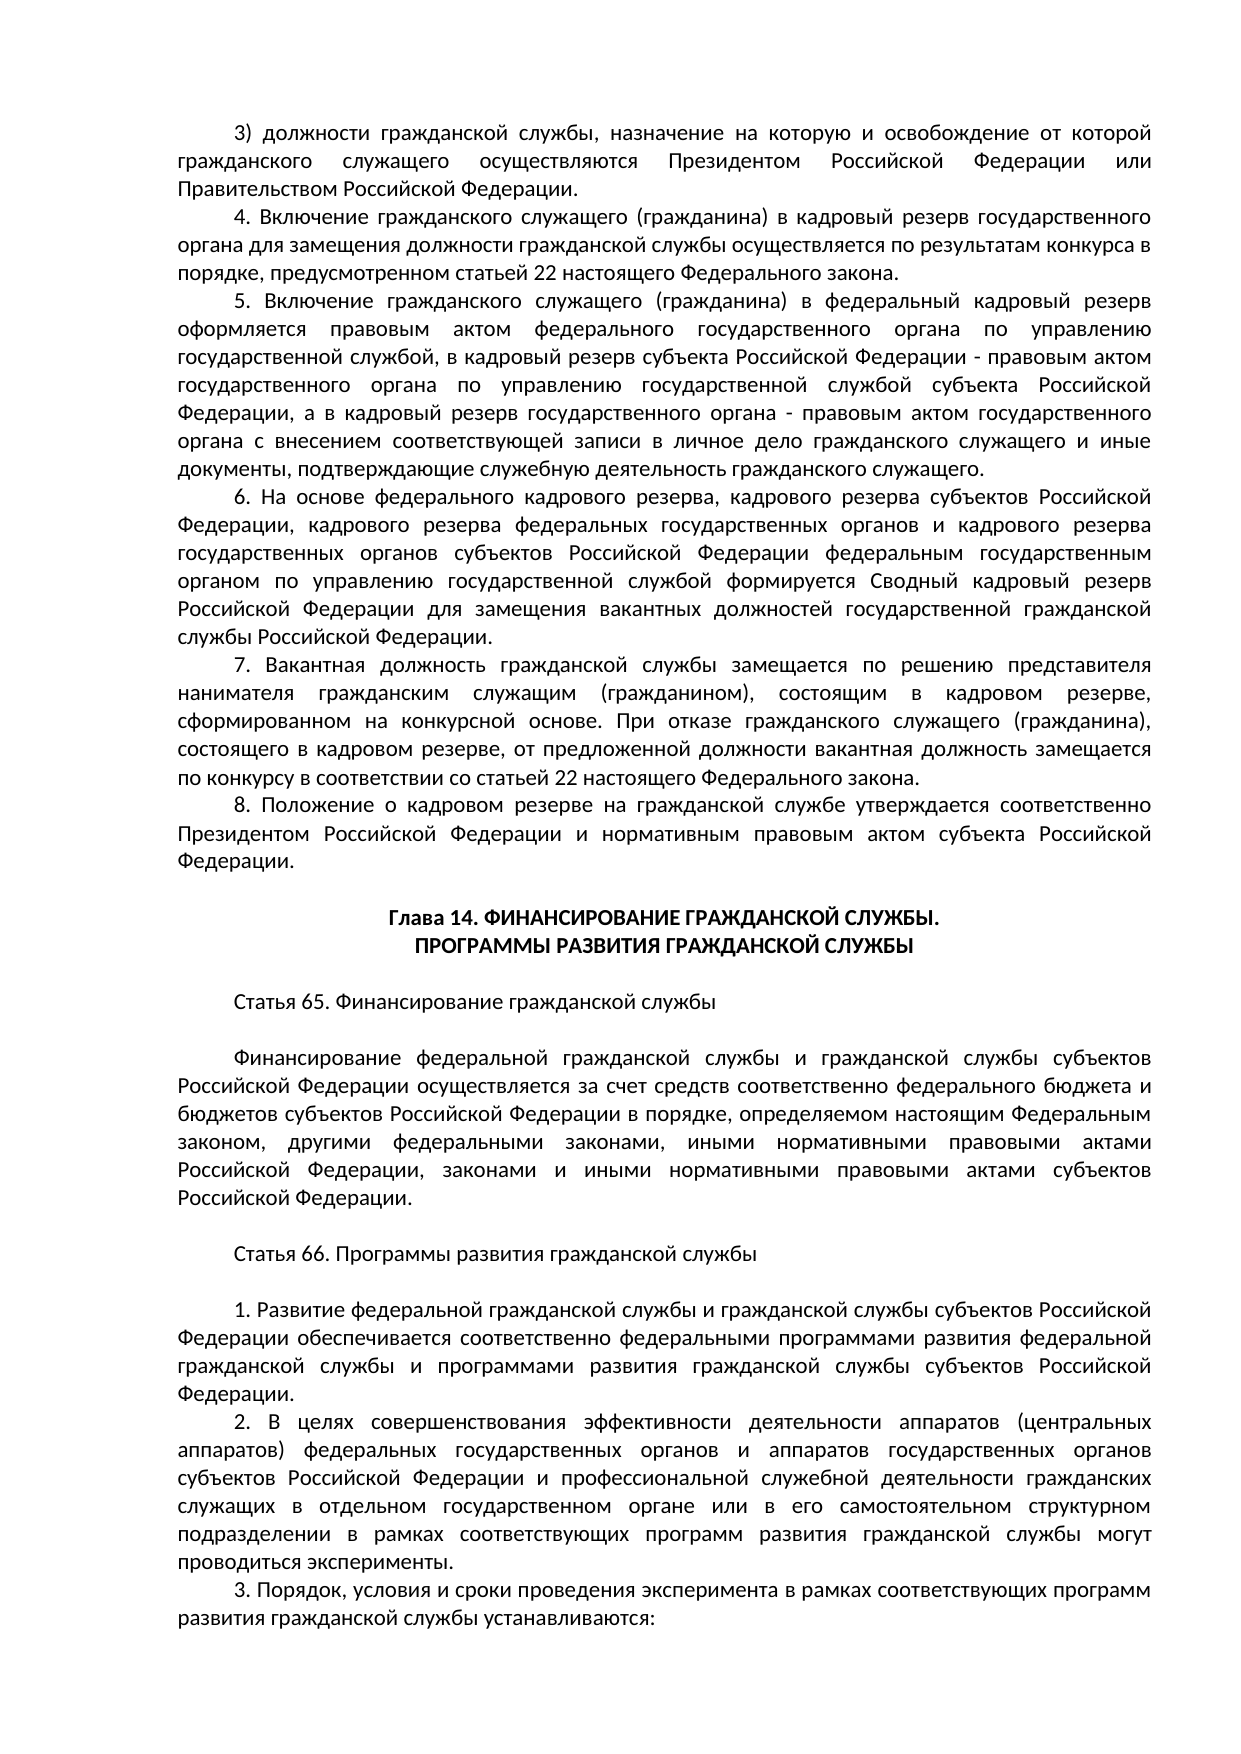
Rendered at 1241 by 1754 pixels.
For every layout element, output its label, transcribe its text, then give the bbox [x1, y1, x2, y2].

text Статья 65. Финансирование гражданской службы [177, 987, 1152, 1015]
text Статья 66. Программы развития гражданской службы [177, 1239, 1152, 1267]
text 4. Включение гражданского служащего (гражданина) в кадровый резерв государственного органа для замещения должности гражданской службы осуществляется по результатам конкурса в порядке, предусмотренном статьей 22 настоящего Федерального закона. [177, 202, 1152, 286]
text Финансирование федеральной гражданской службы и гражданской службы субъектов Российской Федерации осуществляется за счет средств соответственно федерального бюджета и бюджетов субъектов Российской Федерации в порядке, определяемом настоящим Федеральным законом, другими федеральными законами, иными нормативными правовыми актами Российской Федерации, законами и иными нормативными правовыми актами субъектов Российской Федерации. [177, 1043, 1152, 1211]
text 5. Включение гражданского служащего (гражданина) в федеральный кадровый резерв оформляется правовым актом федерального государственного органа по управлению государственной службой, в кадровый резерв субъекта Российской Федерации - правовым актом государственного органа по управлению государственной службой субъекта Российской Федерации, а в кадровый резерв государственного органа - правовым актом государственного органа с внесением соответствующей записи в личное дело гражданского служащего и иные документы, подтверждающие служебную деятельность гражданского служащего. [177, 286, 1152, 482]
text 1. Развитие федеральной гражданской службы и гражданской службы субъектов Российской Федерации обеспечивается соответственно федеральными программами развития федеральной гражданской службы и программами развития гражданской службы субъектов Российской Федерации. [177, 1295, 1152, 1407]
text 6. На основе федерального кадрового резерва, кадрового резерва субъектов Российской Федерации, кадрового резерва федеральных государственных органов и кадрового резерва государственных органов субъектов Российской Федерации федеральным государственным органом по управлению государственной службой формируется Сводный кадровый резерв Российской Федерации для замещения вакантных должностей государственной гражданской службы Российской Федерации. [177, 482, 1152, 651]
text 7. Вакантная должность гражданской службы замещается по решению представителя нанимателя гражданским служащим (гражданином), состоящим в кадровом резерве, сформированном на конкурсной основе. При отказе гражданского служащего (гражданина), состоящего в кадровом резерве, от предложенной должности вакантная должность замещается по конкурсу в соответствии со статьей 22 настоящего Федерального закона. [177, 651, 1152, 791]
title Глава 14. ФИНАНСИРОВАНИЕ ГРАЖДАНСКОЙ СЛУЖБЫ. [177, 903, 1152, 931]
text 3) должности гражданской службы, назначение на которую и освобождение от которой гражданского служащего осуществляются Президентом Российской Федерации или Правительством Российской Федерации. [177, 118, 1152, 202]
text 3. Порядок, условия и сроки проведения эксперимента в рамках соответствующих программ развития гражданской службы устанавливаются: [177, 1575, 1152, 1631]
title ПРОГРАММЫ РАЗВИТИЯ ГРАЖДАНСКОЙ СЛУЖБЫ [177, 931, 1152, 959]
text 2. В целях совершенствования эффективности деятельности аппаратов (центральных аппаратов) федеральных государственных органов и аппаратов государственных органов субъектов Российской Федерации и профессиональной служебной деятельности гражданских служащих в отдельном государственном органе или в его самостоятельном структурном подразделении в рамках соответствующих программ развития гражданской службы могут проводиться эксперименты. [177, 1407, 1152, 1575]
text 8. Положение о кадровом резерве на гражданской службе утверждается соответственно Президентом Российской Федерации и нормативным правовым актом субъекта Российской Федерации. [177, 791, 1152, 875]
